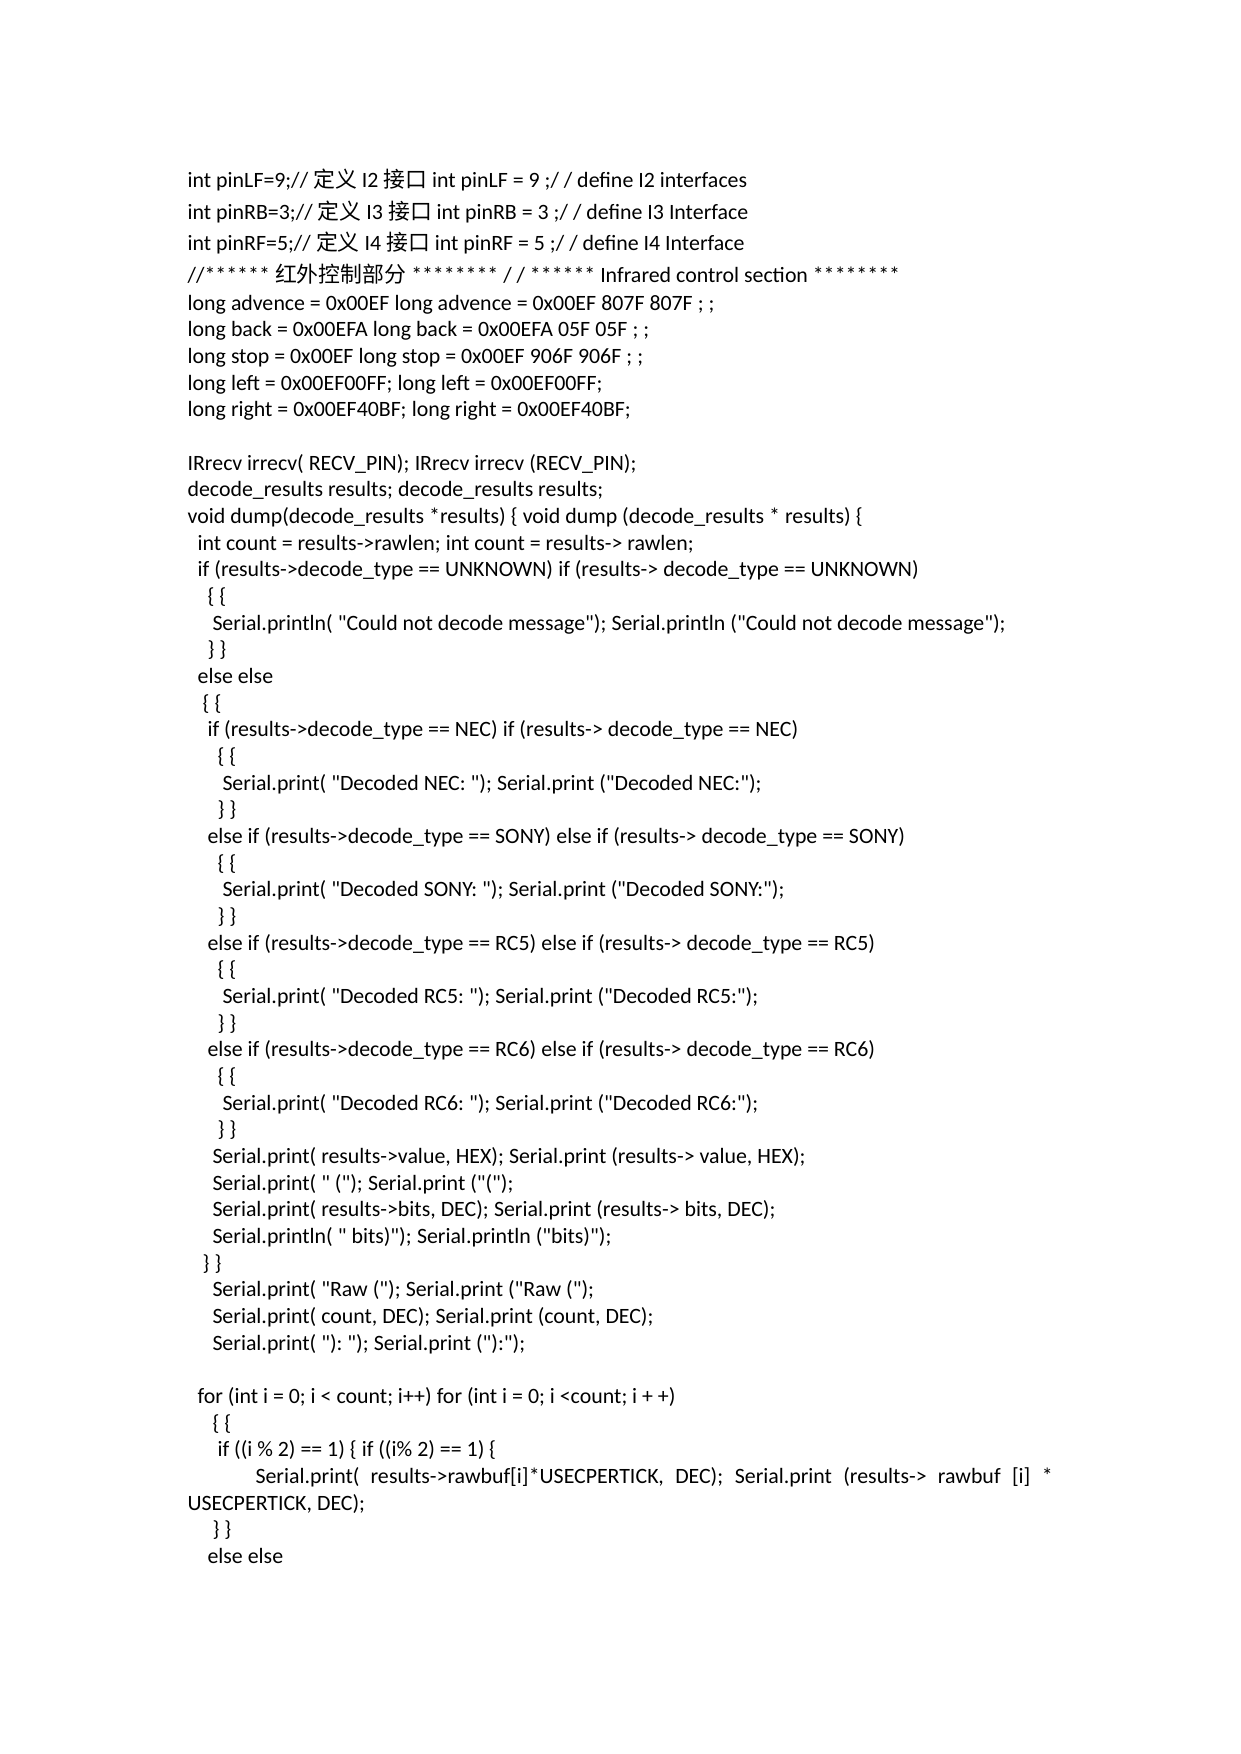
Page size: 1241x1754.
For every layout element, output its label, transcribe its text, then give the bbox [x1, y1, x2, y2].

text Serial.print( "Decoded RC5: "); Serial.print ("Decoded RC5:"); [187, 982, 1053, 1009]
text Serial.print( "): "); Serial.print ("):"); [187, 1329, 1053, 1355]
text } } [187, 1115, 1053, 1142]
text Serial.println( "Could not decode message"); Serial.println ("Could not decode message"); [187, 609, 1053, 635]
text { { [187, 955, 1053, 982]
text long left = 0x00EF00FF; long left = 0x00EF00FF; [187, 369, 1053, 395]
text Serial.print( "Decoded SONY: "); Serial.print ("Decoded SONY:"); [187, 875, 1053, 902]
text if ((i % 2) == 1) { if ((i% 2) == 1) { [187, 1435, 1053, 1462]
text IRrecv irrecv( RECV_PIN); IRrecv irrecv (RECV_PIN); [187, 449, 1053, 475]
text int count = results->rawlen; int count = results-> rawlen; [187, 529, 1053, 555]
text else else [187, 662, 1053, 689]
text int pinRF=5;// 定义 I4 接口 int pinRF = 5 ;/ / define I4 Interface [187, 225, 1053, 257]
text Serial.print( "Raw ("); Serial.print ("Raw ("); [187, 1275, 1053, 1302]
text { { [187, 742, 1053, 769]
text else if (results->decode_type == RC5) else if (results-> decode_type == RC5) [187, 929, 1053, 955]
text { { [187, 1062, 1053, 1089]
text else if (results->decode_type == RC6) else if (results-> decode_type == RC6) [187, 1035, 1053, 1062]
text { { [187, 582, 1053, 609]
text int pinLF=9;// 定义 I2 接口 int pinLF = 9 ;/ / define I2 interfaces [187, 162, 1053, 194]
text //****** 红外控制部分 ******** / / ****** Infrared control section ******** [187, 257, 1053, 289]
text } } [187, 795, 1053, 822]
text long back = 0x00EFA long back = 0x00EFA ; ; [187, 315, 1053, 342]
text } } [187, 902, 1053, 929]
text { { [187, 689, 1053, 715]
text for (int i = 0; i < count; i++) for (int i = 0; i <count; i + +) [187, 1382, 1053, 1409]
text Serial.print( count, DEC); Serial.print (count, DEC); [187, 1302, 1053, 1329]
text Serial.print( results->rawbuf[i]*USECPERTICK, DEC); Serial.print (results-> rawbuf [i] * USECPERTICK, DEC); [187, 1462, 1053, 1515]
text Serial.print( results->value, HEX); Serial.print (results-> value, HEX); [187, 1142, 1053, 1169]
text void dump(decode_results *results) { void dump (decode_results * results) { [187, 502, 1053, 529]
text } } [187, 1249, 1053, 1275]
text } } [187, 635, 1053, 662]
text else if (results->decode_type == SONY) else if (results-> decode_type == SONY) [187, 822, 1053, 849]
text long stop = 0x00EF long stop = 0x00EF ; ; [187, 342, 1053, 369]
text Serial.println( " bits)"); Serial.println ("bits)"); [187, 1222, 1053, 1249]
text long right = 0x00EF40BF; long right = 0x00EF40BF; [187, 395, 1053, 422]
text Serial.print( "Decoded RC6: "); Serial.print ("Decoded RC6:"); [187, 1089, 1053, 1115]
text } } [187, 1009, 1053, 1035]
text int pinRB=3;// 定义 I3 接口 int pinRB = 3 ;/ / define I3 Interface [187, 194, 1053, 225]
text { { [187, 849, 1053, 875]
text } } [187, 1515, 1053, 1542]
text else else [187, 1542, 1053, 1569]
text if (results->decode_type == NEC) if (results-> decode_type == NEC) [187, 715, 1053, 742]
text if (results->decode_type == UNKNOWN) if (results-> decode_type == UNKNOWN) [187, 555, 1053, 582]
text Serial.print( " ("); Serial.print ("("); [187, 1169, 1053, 1195]
text long advence = 0x00EF long advence = 0x00EF ; ; [187, 289, 1053, 315]
text decode_results results; decode_results results; [187, 475, 1053, 502]
text Serial.print( results->bits, DEC); Serial.print (results-> bits, DEC); [187, 1195, 1053, 1222]
text Serial.print( "Decoded NEC: "); Serial.print ("Decoded NEC:"); [187, 769, 1053, 795]
text { { [187, 1409, 1053, 1435]
